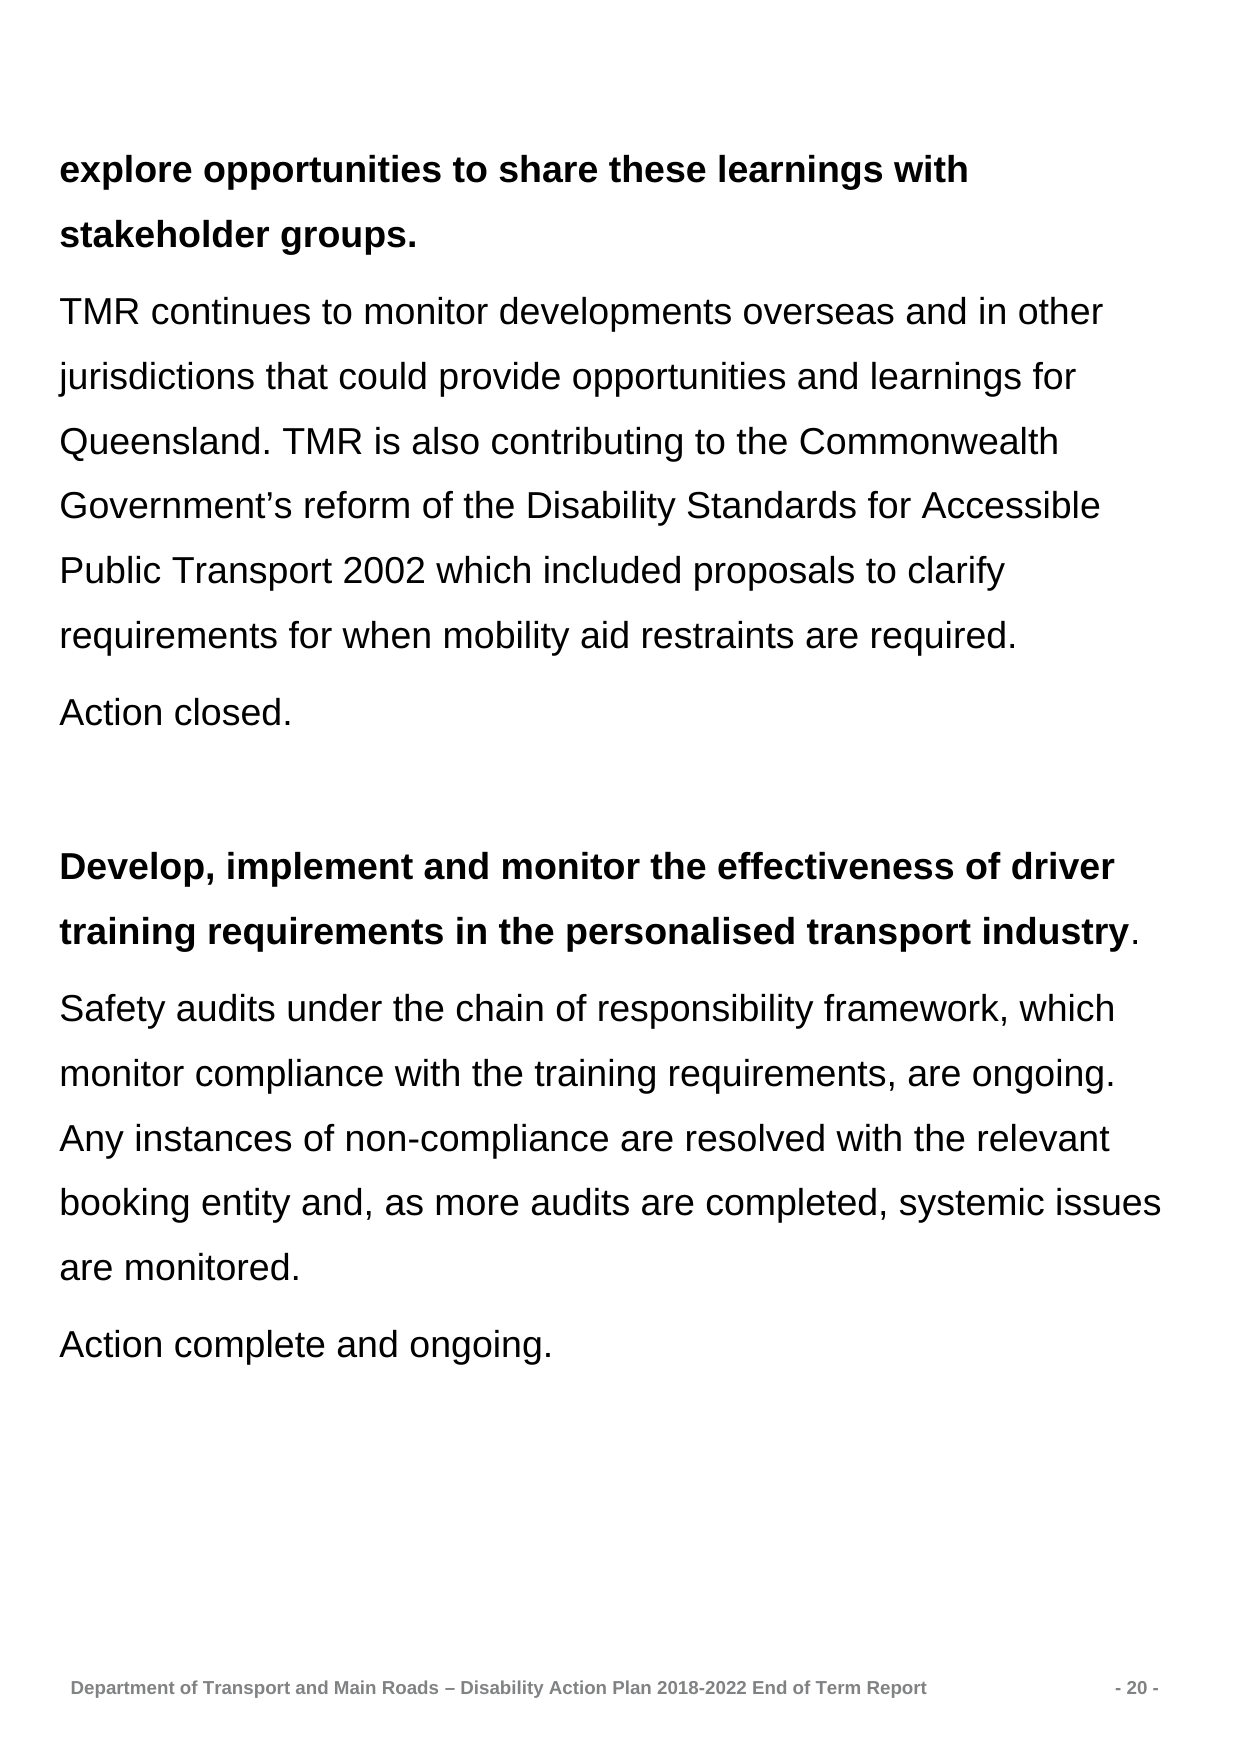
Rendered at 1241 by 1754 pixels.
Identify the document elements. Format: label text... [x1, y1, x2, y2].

text Action complete and ongoing. [59, 1322, 1181, 1366]
text Action closed. [59, 690, 1181, 733]
text Safety audits under the chain of responsibility framework, which monitor compliance with the training requirements, are ongoing. Any instances of non-compliance are resolved with the relevant booking entity and, as more audits are completed, systemic issues are monitored. [59, 986, 1181, 1288]
text Develop, implement and monitor the effectiveness of driver training requirements in the personalised transport industry. [59, 844, 1181, 952]
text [59, 148, 1181, 256]
text TMR continues to monitor developments overseas and in other jurisdictions that could provide opportunities and learnings for Queensland. TMR is also contributing to the Commonwealth Government’s reform of the Disability Standards for Accessible Public Transport 2002 which included proposals to clarify requirements for when mobility aid restraints are required. [59, 289, 1181, 656]
